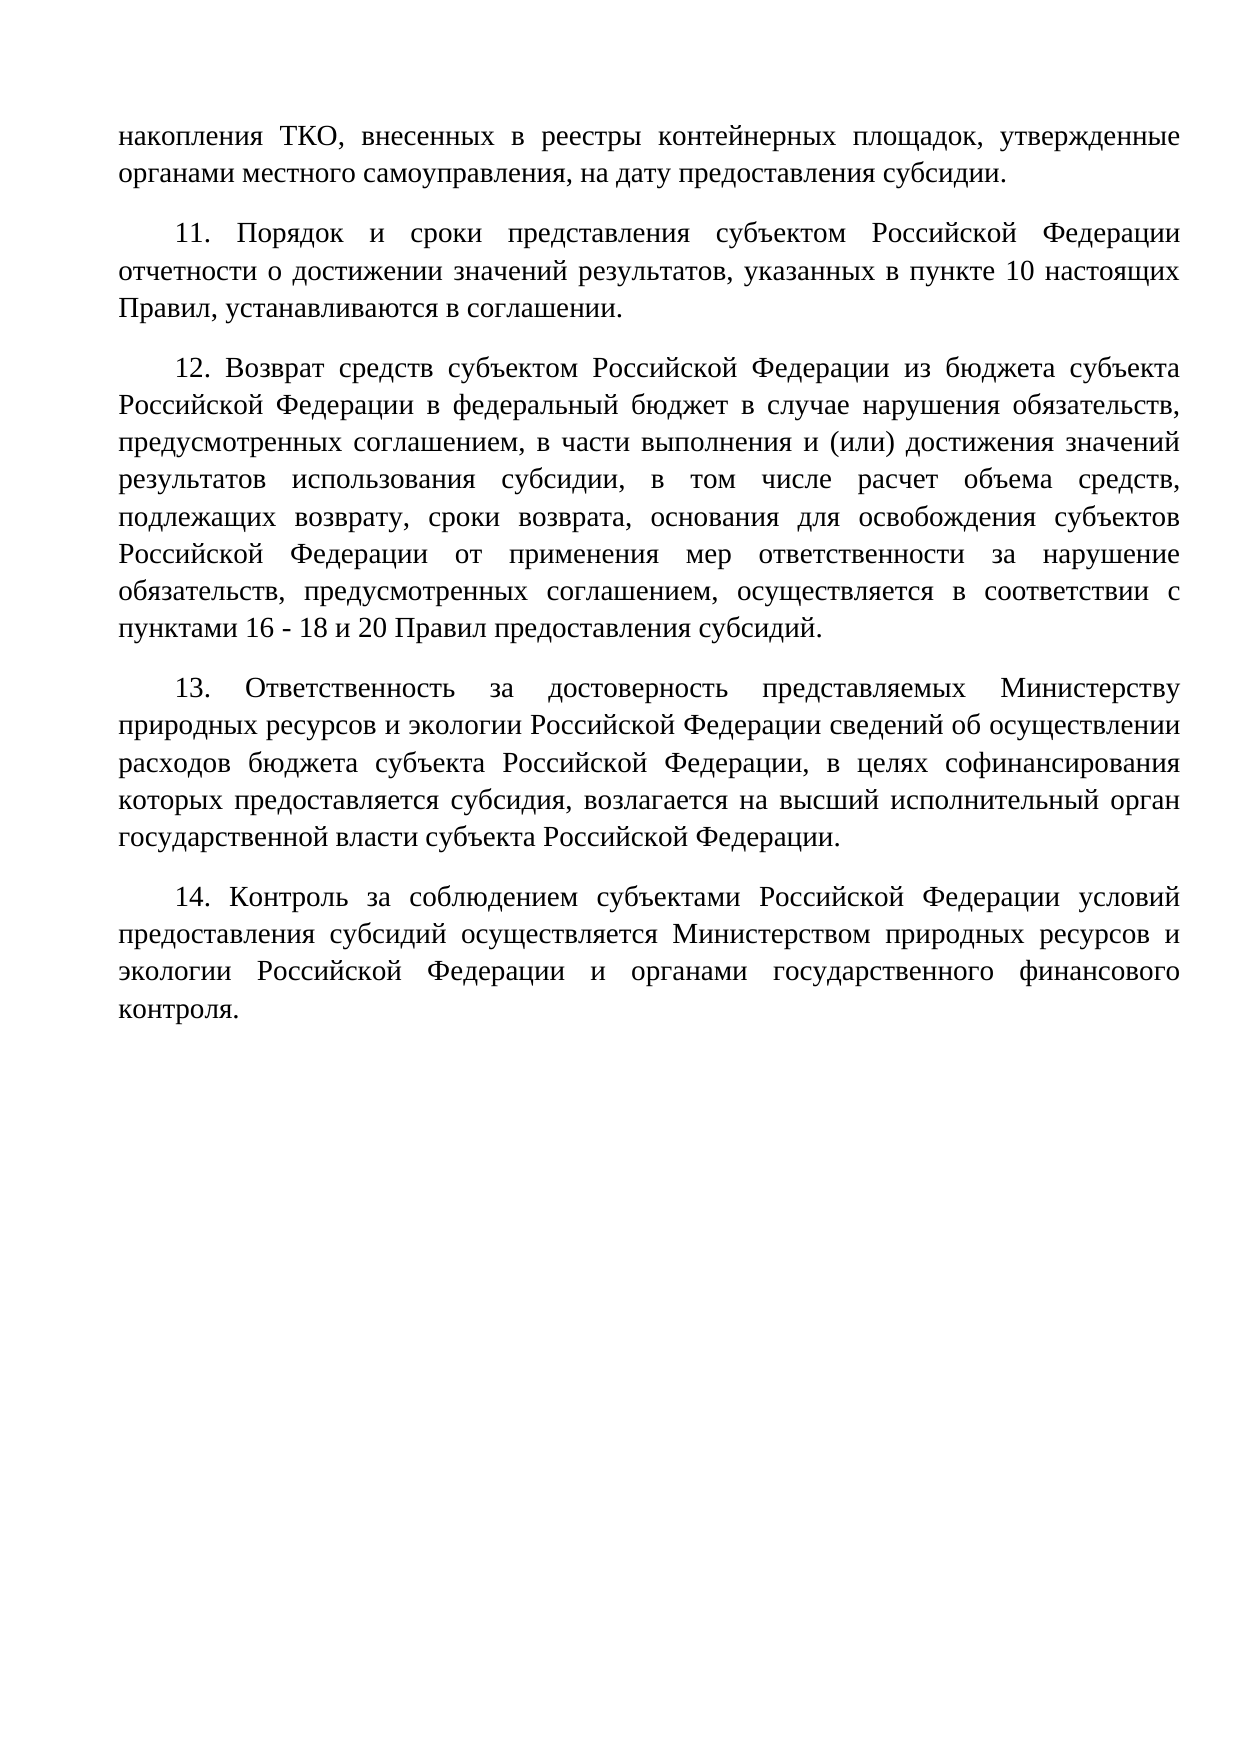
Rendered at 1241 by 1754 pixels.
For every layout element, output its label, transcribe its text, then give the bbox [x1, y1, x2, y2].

text 11. Порядок и сроки представления субъектом Российской Федерации отчетности о достижении значений результатов, указанных в пункте 10 настоящих Правил, устанавливаются в соглашении. [118, 215, 1181, 323]
text 13. Ответственность за достоверность представляемых Министерству природных ресурсов и экологии Российской Федерации сведений об осуществлении расходов бюджета субъекта Российской Федерации, в целях софинансирования которых предоставляется субсидия, возлагается на высший исполнительный орган государственной власти субъекта Российской Федерации. [118, 670, 1181, 853]
text 14. Контроль за соблюдением субъектами Российской Федерации условий предоставления субсидий осуществляется Министерством природных ресурсов и экологии Российской Федерации и органами государственного финансового контроля. [118, 879, 1181, 1024]
text 12. Возврат средств субъектом Российской Федерации из бюджета субъекта Российской Федерации в федеральный бюджет в случае нарушения обязательств, предусмотренных соглашением, в части выполнения и (или) достижения значений результатов использования субсидии, в том числе расчет объема средств, подлежащих возврату, сроки возврата, основания для освобождения субъектов Российской Федерации от применения мер ответственности за нарушение обязательств, предусмотренных соглашением, осуществляется в соответствии с пунктами 16 - 18 и 20 Правил предоставления субсидий. [118, 350, 1181, 644]
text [118, 118, 1181, 189]
